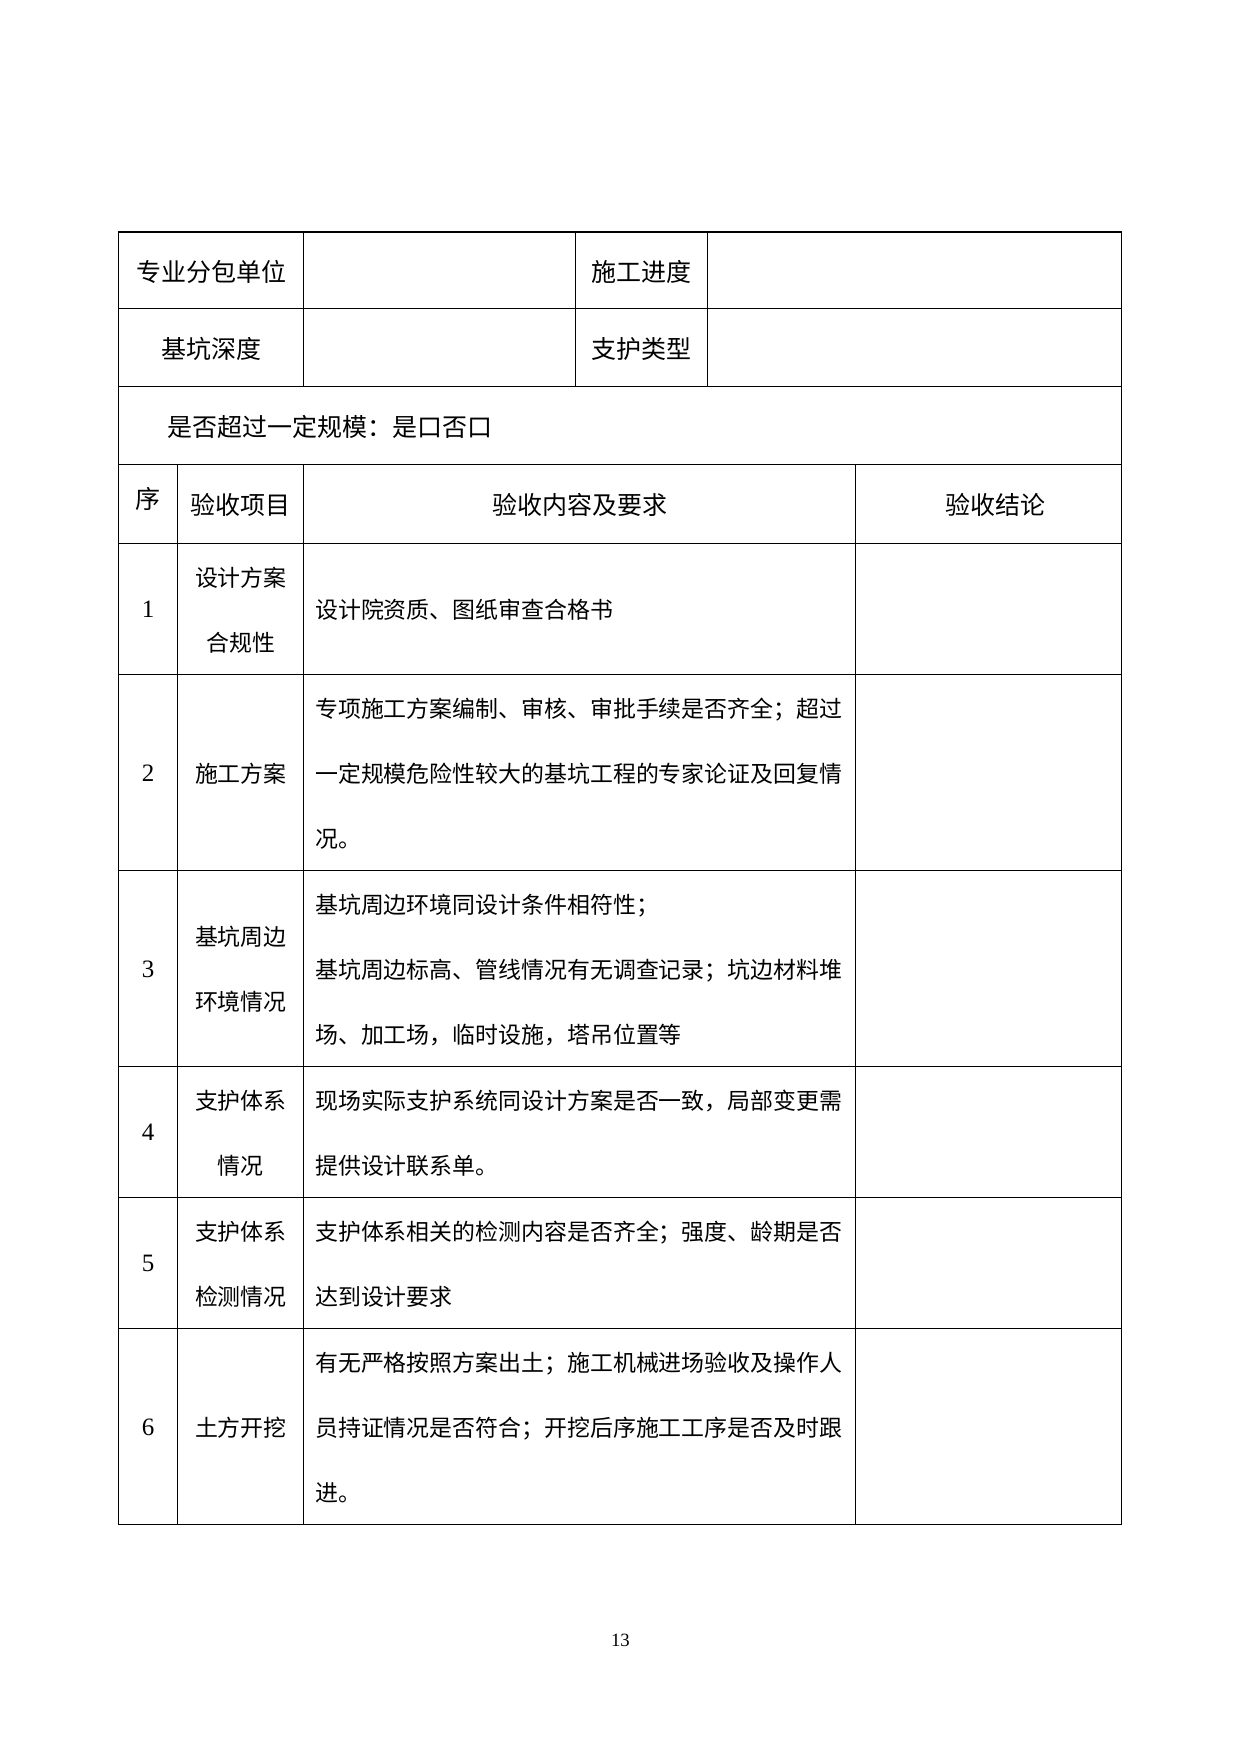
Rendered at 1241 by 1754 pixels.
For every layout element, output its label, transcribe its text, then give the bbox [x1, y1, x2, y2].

table_cell [856, 1329, 1121, 1524]
table_cell 设计方案合规性 [178, 544, 303, 674]
table_cell 专业分包单位 [119, 233, 303, 308]
table_cell 序号 [119, 465, 177, 543]
table_cell [856, 871, 1121, 1066]
table_cell [856, 675, 1121, 870]
table_cell 支护体系检测情况 [178, 1198, 303, 1328]
table_cell [708, 233, 1121, 308]
table_cell 5 [119, 1198, 177, 1328]
table_cell 6 [119, 1329, 177, 1524]
table_cell [856, 544, 1121, 674]
table_cell 验收内容及要求 [304, 465, 855, 543]
table_cell 基坑周边环境同设计条件相符性； 基坑周边标高、管线情况有无调查记录；坑边材料堆场、加工场，临时设施，塔吊位置等 [304, 871, 855, 1066]
table_cell 是否超过一定规模：是口否口 [119, 387, 1121, 464]
table_cell 基坑深度 [119, 309, 303, 386]
table_cell 施工进度 [576, 233, 707, 308]
table_cell [856, 1067, 1121, 1197]
table_cell 设计院资质、图纸审查合格书 [304, 544, 855, 674]
table_cell 3 [119, 871, 177, 1066]
table_cell 有无严格按照方案出土；施工机械进场验收及操作人员持证情况是否符合；开挖后序施工工序是否及时跟进。 [304, 1329, 855, 1524]
table_cell 支护体系相关的检测内容是否齐全；强度、龄期是否达到设计要求 [304, 1198, 855, 1328]
table_cell 基坑周边环境情况 [178, 871, 303, 1066]
table_cell 支护类型 [576, 309, 707, 386]
table_cell 土方开挖 [178, 1329, 303, 1524]
table_cell 4 [119, 1067, 177, 1197]
table_cell 支护体系情况 [178, 1067, 303, 1197]
table_cell [708, 309, 1121, 386]
table_cell 验收项目 [178, 465, 303, 543]
table_cell [304, 309, 575, 386]
table_cell [856, 1198, 1121, 1328]
table_cell 现场实际支护系统同设计方案是否一致，局部变更需提供设计联系单。 [304, 1067, 855, 1197]
table_cell 专项施工方案编制、审核、审批手续是否齐全；超过一定规模危险性较大的基坑工程的专家论证及回复情况。 [304, 675, 855, 870]
table_cell [304, 233, 575, 308]
table_cell 验收结论 [856, 465, 1121, 543]
table_cell 2 [119, 675, 177, 870]
table_cell 1 [119, 544, 177, 674]
table_cell 施工方案 [178, 675, 303, 870]
